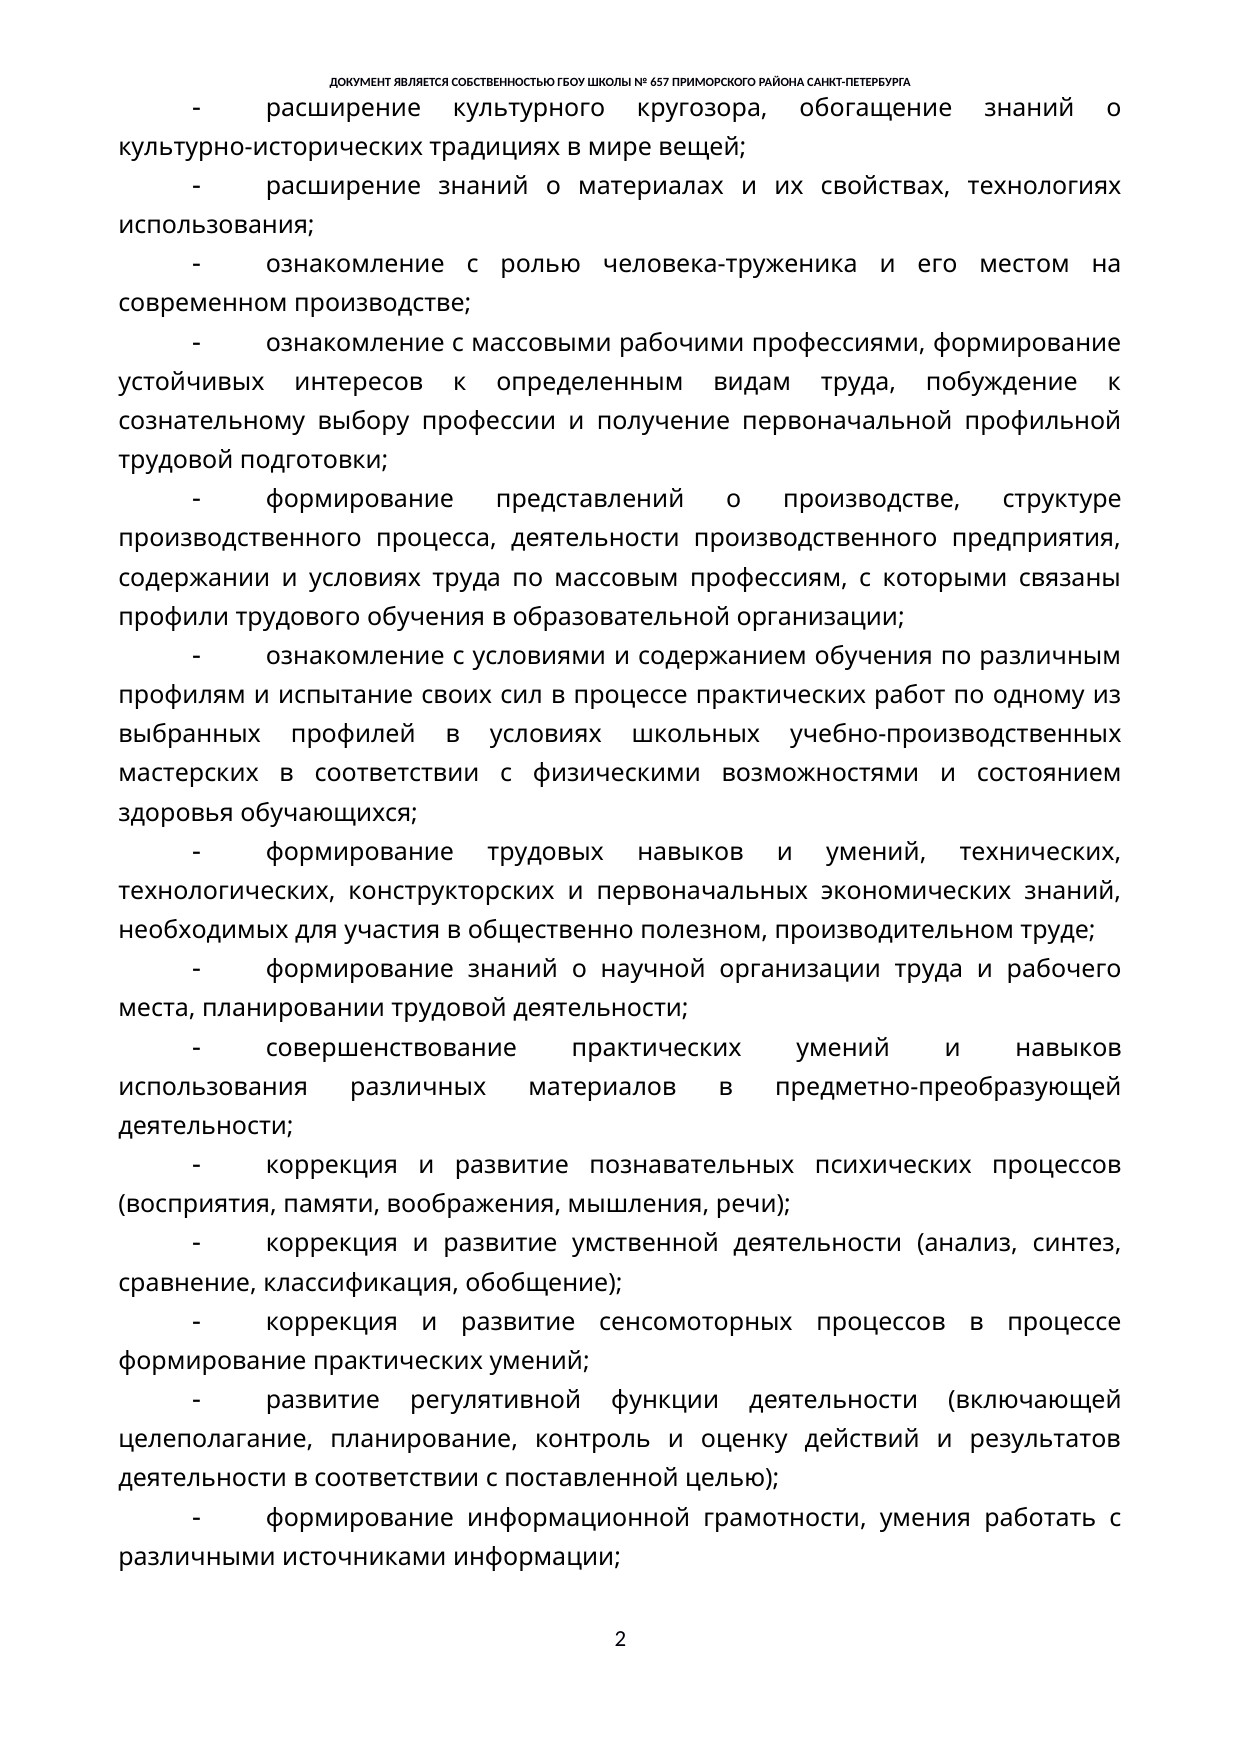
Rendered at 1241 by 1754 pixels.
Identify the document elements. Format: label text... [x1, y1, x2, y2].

list формирование представлений о производстве, структуре производственного процесса, деятельности производственного предприятия, содержании и условиях труда по массовым профессиям, с которыми связаны профили трудового обучения в образовательной организации; [118, 481, 1122, 632]
list ознакомление с массовыми рабочими профессиями, формирование устойчивых интересов к определенным видам труда, побуждение к сознательному выбору профессии и получение первоначальной профильной трудовой подготовки; [118, 324, 1122, 476]
list формирование информационной грамотности, умения работать с различными источниками информации; [118, 1499, 1122, 1572]
list расширение культурного кругозора, обогащение знаний о культурно-исторических традициях в мире вещей; [118, 89, 1122, 162]
list совершенствование практических умений и навыков использования различных материалов в предметно-преобразующей деятельности; [118, 1029, 1122, 1142]
list формирование знаний о научной организации труда и рабочего места, планировании трудовой деятельности; [118, 951, 1122, 1024]
list ознакомление с ролью человека-труженика и его местом на современном производстве; [118, 246, 1122, 319]
list коррекция и развитие умственной деятельности (анализ, синтез, сравнение, классификация, обобщение); [118, 1225, 1122, 1298]
list коррекция и развитие сенсомоторных процессов в процессе формирование практических умений; [118, 1303, 1122, 1377]
list расширение знаний о материалах и их свойствах, технологиях использования; [118, 167, 1122, 241]
list формирование трудовых навыков и умений, технических, технологических, конструкторских и первоначальных экономических знаний, необходимых для участия в общественно полезном, производительном труде; [118, 833, 1122, 946]
list коррекция и развитие познавательных психических процессов (восприятия, памяти, воображения, мышления, речи); [118, 1147, 1122, 1220]
list ознакомление с условиями и содержанием обучения по различным профилям и испытание своих сил в процессе практических работ по одному из выбранных профилей в условиях школьных учебно-производственных мастерских в соответствии с физическими возможностями и состоянием здоровья обучающихся; [118, 637, 1122, 828]
list развитие регулятивной функции деятельности (включающей целеполагание, планирование, контроль и оценку действий и результатов деятельности в соответствии с поставленной целью); [118, 1382, 1122, 1494]
